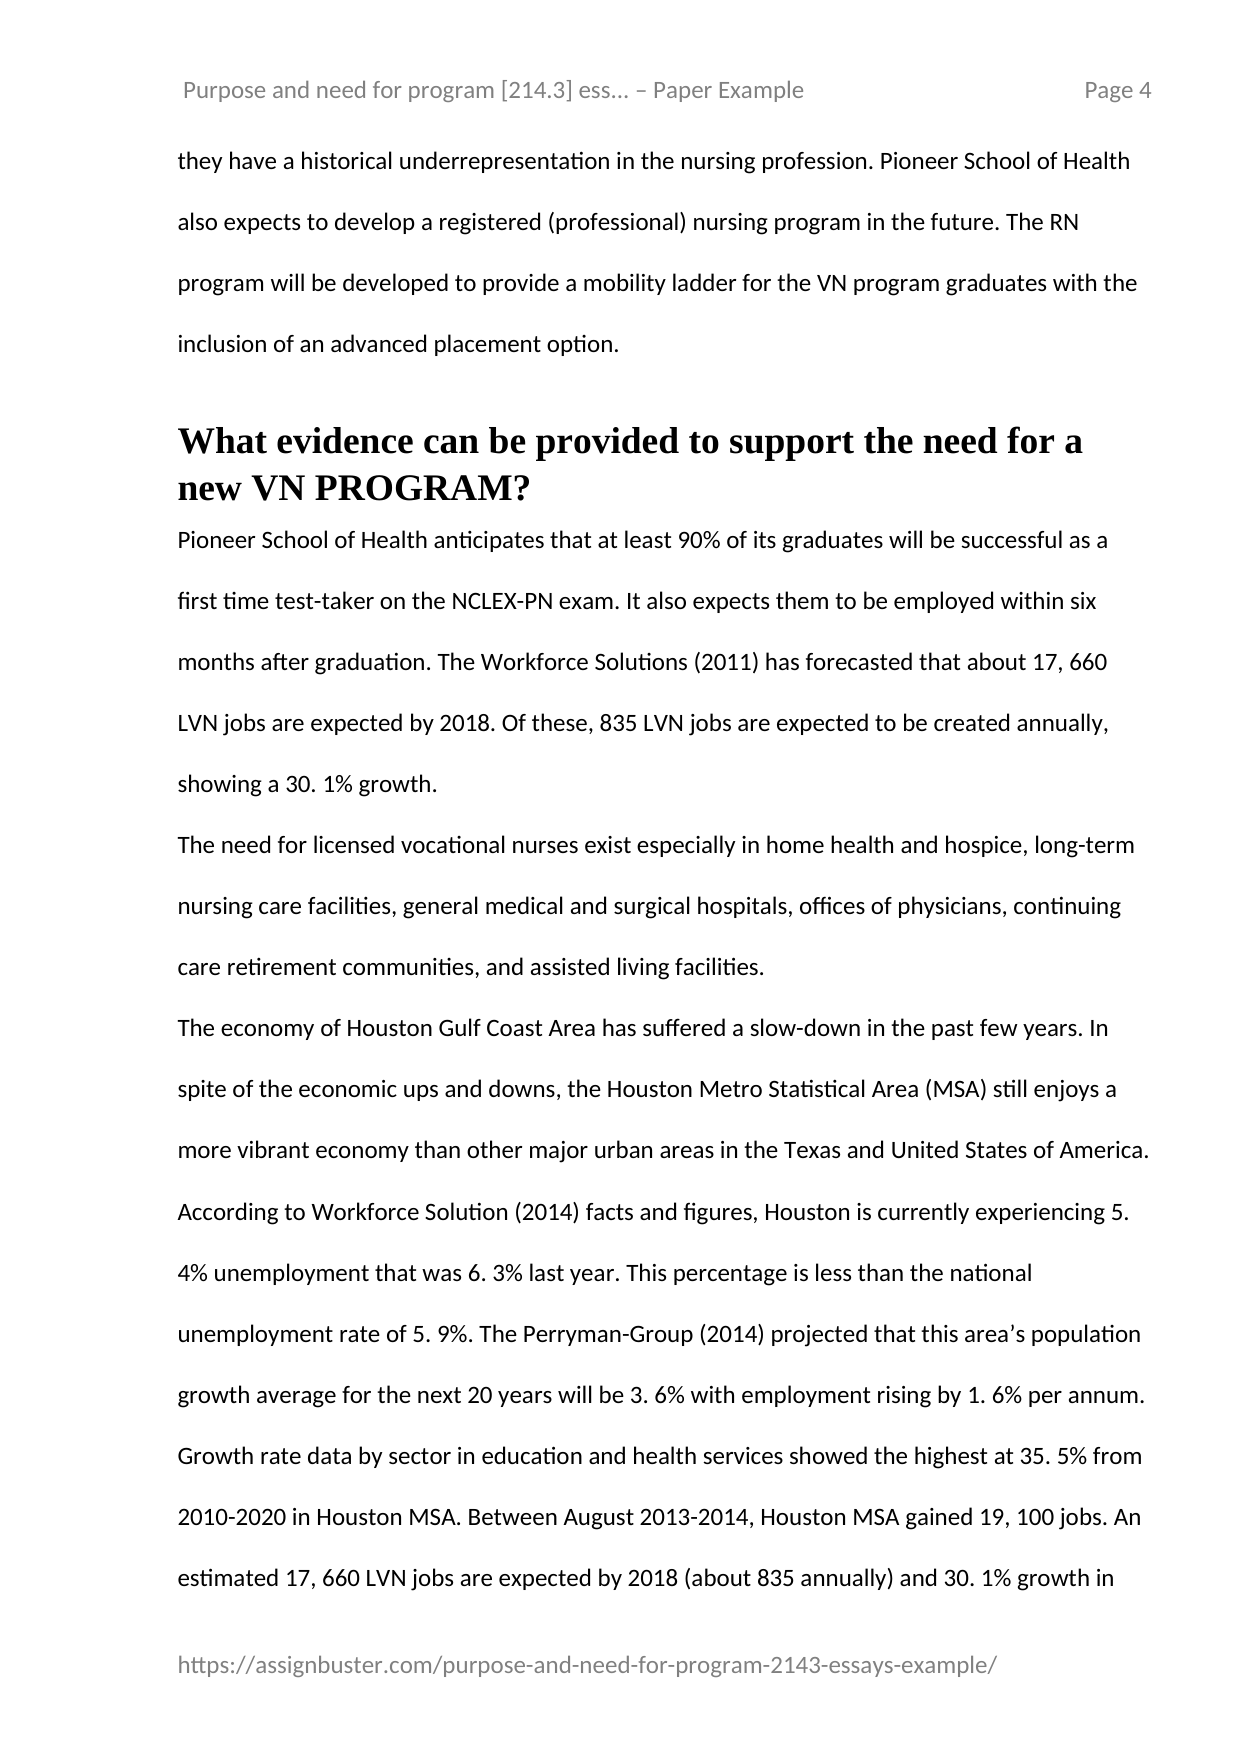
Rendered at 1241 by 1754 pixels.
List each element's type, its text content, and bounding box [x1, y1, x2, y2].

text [177, 145, 1152, 359]
subtitle What evidence can be provided to support the need for a new VN PROGRAM? [177, 419, 1152, 508]
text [177, 524, 1152, 1592]
